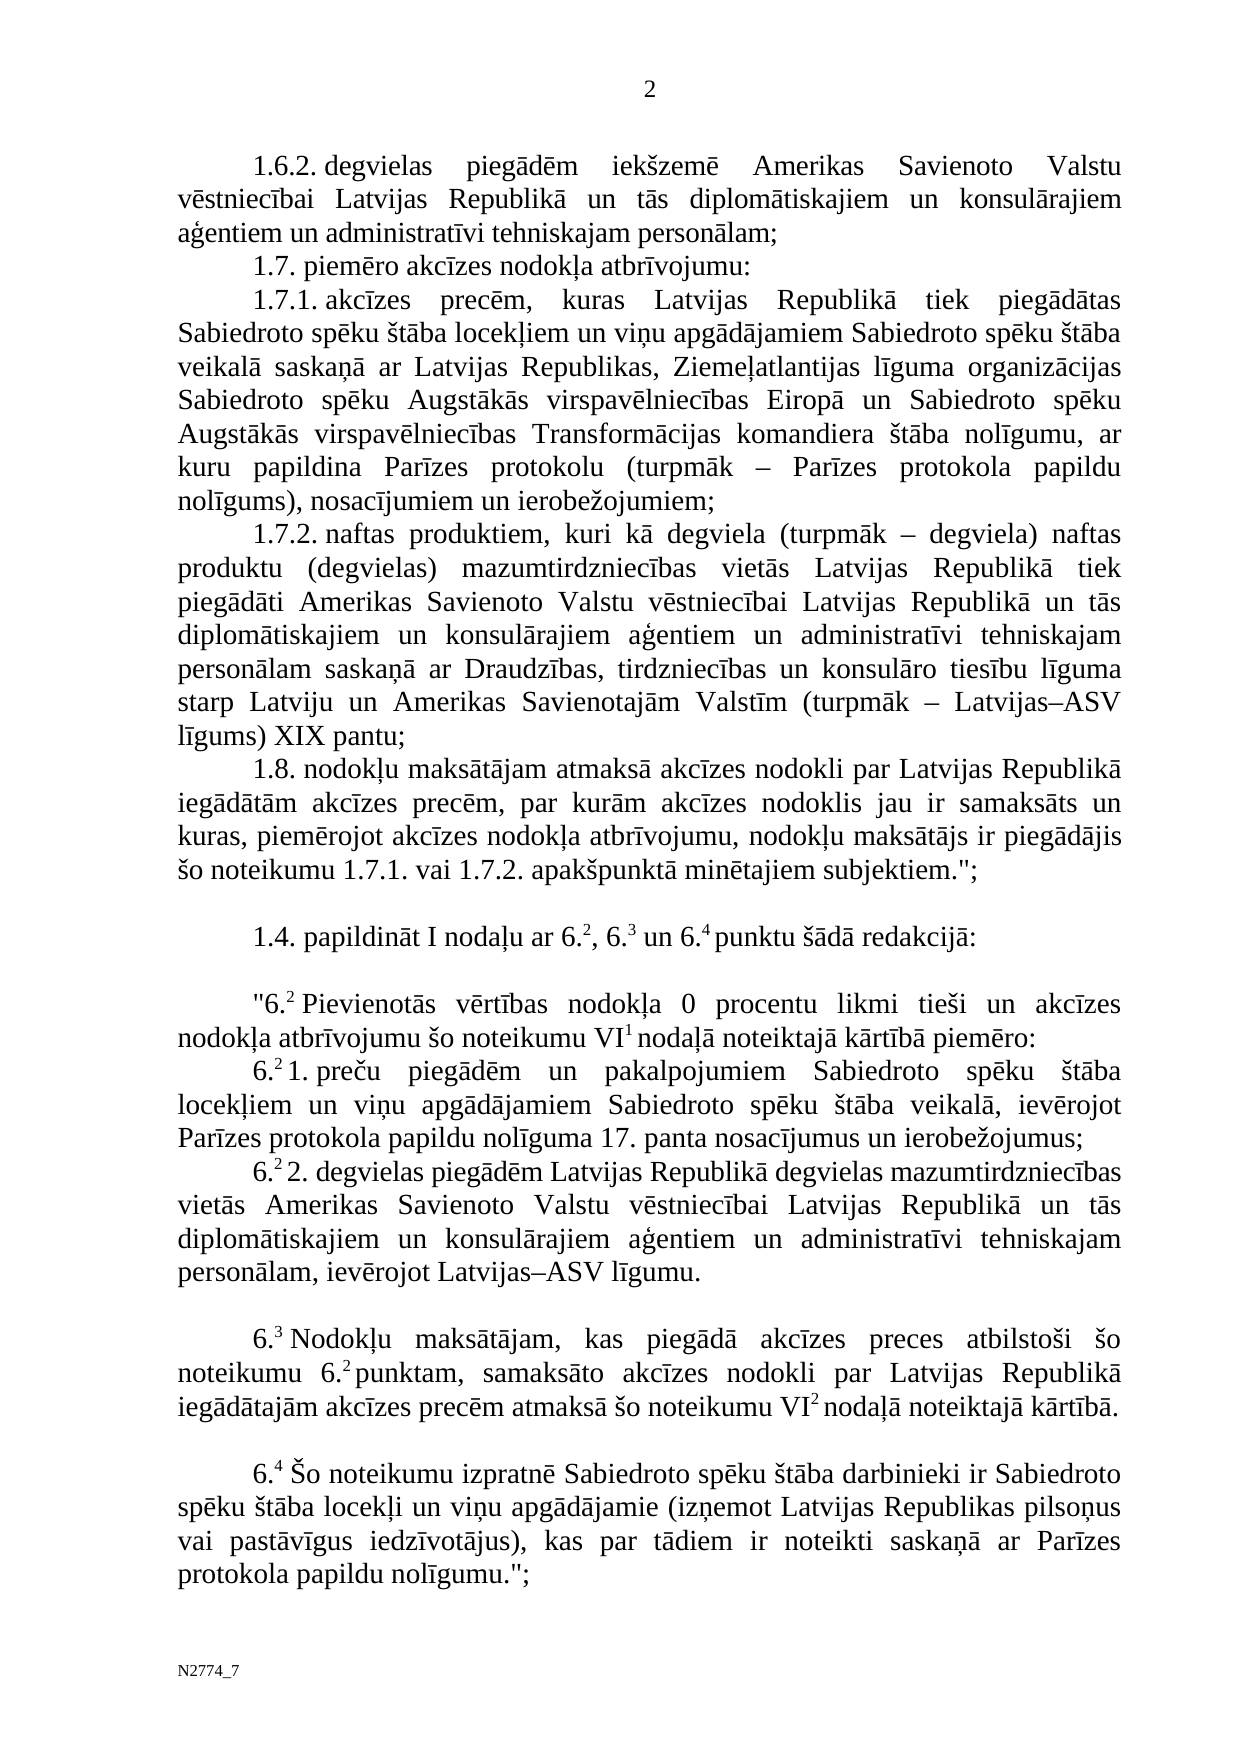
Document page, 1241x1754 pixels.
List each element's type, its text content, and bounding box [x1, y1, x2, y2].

text 1.6.2. degvielas piegādēm iekšzemē Amerikas Savienoto Valstu vēstniecībai Latvijas Republikā un tās diplomātiskajiem un konsulārajiem aģentiem un administratīvi tehniskajam personālam; [177, 148, 1122, 248]
text "6.2 Pievienotās vērtības nodokļa 0 procentu likmi tieši un akcīzes nodokļa atbrīvojumu šo noteikumu VI1 nodaļā noteiktajā kārtībā piemēro: [177, 986, 1122, 1053]
text 6.4 Šo noteikumu izpratnē Sabiedroto spēku štāba darbinieki ir Sabiedroto spēku štāba locekļi un viņu apgādājamie (izņemot Latvijas Republikas pilsoņus vai pastāvīgus iedzīvotājus), kas par tādiem ir noteikti saskaņā ar Parīzes protokola papildu nolīgumu."; [177, 1456, 1122, 1590]
text 1.8. nodokļu maksātājam atmaksā akcīzes nodokli par Latvijas Republikā iegādātām akcīzes precēm, par kurām akcīzes nodoklis jau ir samaksāts un kuras, piemērojot akcīzes nodokļa atbrīvojumu, nodokļu maksātājs ir piegādājis šo noteikumu 1.7.1. vai 1.7.2. apakšpunktā minētajiem subjektiem."; [177, 751, 1122, 886]
text 1.7. piemēro akcīzes nodokļa atbrīvojumu: [177, 248, 1122, 282]
text 6.3 Nodokļu maksātājam, kas piegādā akcīzes preces atbilstoši šo noteikumu 6.2 punktam, samaksāto akcīzes nodokli par Latvijas Republikā iegādātajām akcīzes precēm atmaksā šo noteikumu VI2 nodaļā noteiktajā kārtībā. [177, 1322, 1122, 1422]
text 1.4. papildināt I nodaļu ar 6.2, 6.3 un 6.4 punktu šādā redakcijā: [177, 919, 1122, 953]
text 1.7.1. akcīzes precēm, kuras Latvijas Republikā tiek piegādātas Sabiedroto spēku štāba locekļiem un viņu apgādājamiem Sabiedroto spēku štāba veikalā saskaņā ar Latvijas Republikas, Ziemeļatlantijas līguma organizācijas Sabiedroto spēku Augstākās virspavēlniecības Eiropā un Sabiedroto spēku Augstākās virspavēlniecības Transformācijas komandiera štāba nolīgumu, ar kuru papildina Parīzes protokolu (turpmāk – Parīzes protokola papildu nolīgums), nosacījumiem un ierobežojumiem; [177, 282, 1122, 517]
text 6.2 1. preču piegādēm un pakalpojumiem Sabiedroto spēku štāba locekļiem un viņu apgādājamiem Sabiedroto spēku štāba veikalā, ievērojot Parīzes protokola papildu nolīguma 17. panta nosacījumus un ierobežojumus; [177, 1053, 1122, 1154]
text 6.2 2. degvielas piegādēm Latvijas Republikā degvielas mazumtirdzniecības vietās Amerikas Savienoto Valstu vēstniecībai Latvijas Republikā un tās diplomātiskajiem un konsulārajiem aģentiem un administratīvi tehniskajam personālam, ievērojot Latvijas–ASV līgumu. [177, 1154, 1122, 1288]
text 1.7.2. naftas produktiem, kuri kā degviela (turpmāk – degviela) naftas produktu (degvielas) mazumtirdzniecības vietās Latvijas Republikā tiek piegādāti Amerikas Savienoto Valstu vēstniecībai Latvijas Republikā un tās diplomātiskajiem un konsulārajiem aģentiem un administratīvi tehniskajam personālam saskaņā ar Draudzības, tirdzniecības un konsulāro tiesību līguma starp Latviju un Amerikas Savienotajām Valstīm (turpmāk – Latvijas–ASV līgums) XIX pantu; [177, 517, 1122, 751]
